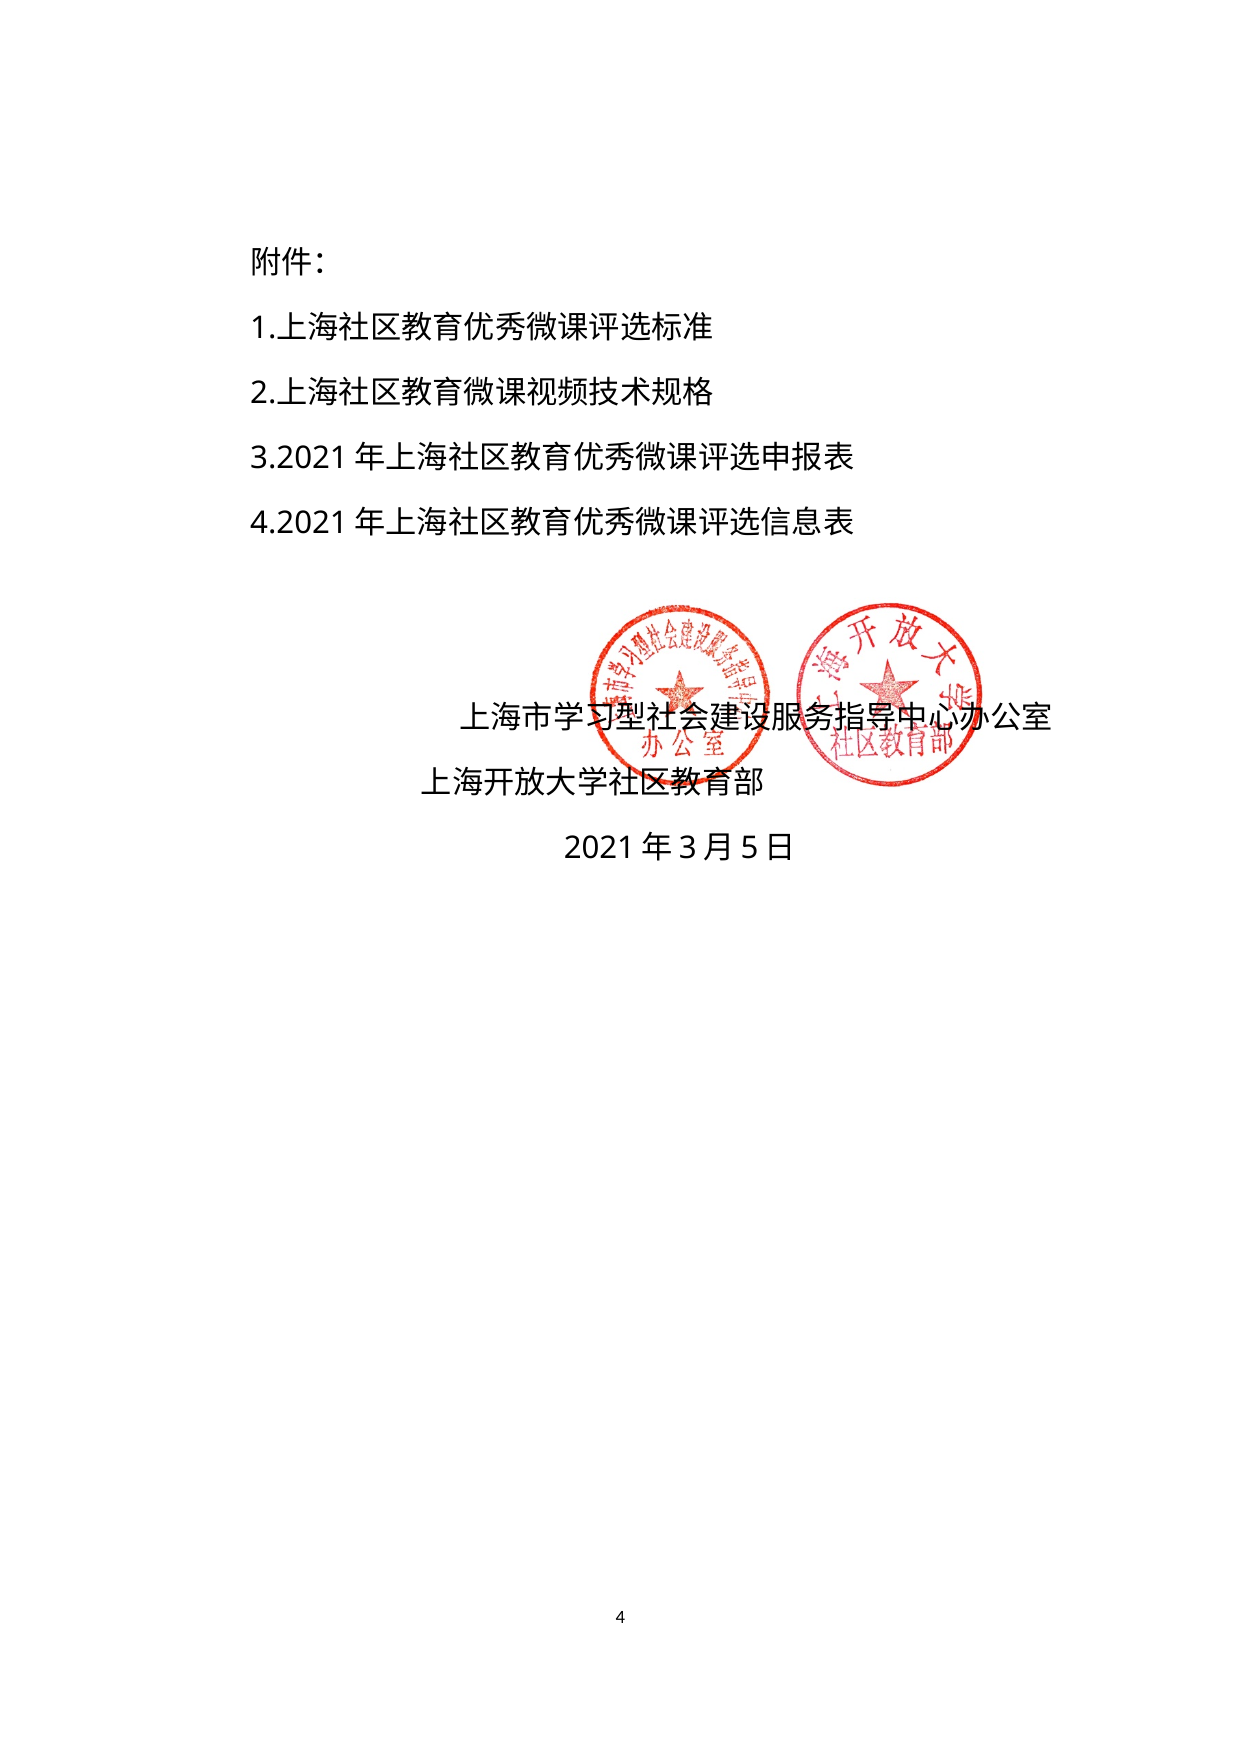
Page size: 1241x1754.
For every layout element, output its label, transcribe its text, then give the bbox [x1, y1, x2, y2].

text 2021年3月5日 [187, 812, 936, 877]
text 1.上海社区教育优秀微课评选标准 [187, 292, 1053, 357]
text 2.上海社区教育微课视频技术规格 [187, 357, 1053, 422]
text 4.2021年上海社区教育优秀微课评选信息表 [187, 487, 1053, 552]
text 3.2021年上海社区教育优秀微课评选申报表 [187, 422, 1053, 487]
text 上海市学习型社会建设服务指导中心办公室 [187, 682, 1053, 747]
picture [566, 591, 985, 682]
text 上海开放大学社区教育部 [187, 747, 1053, 812]
text 附件： [187, 227, 1053, 292]
